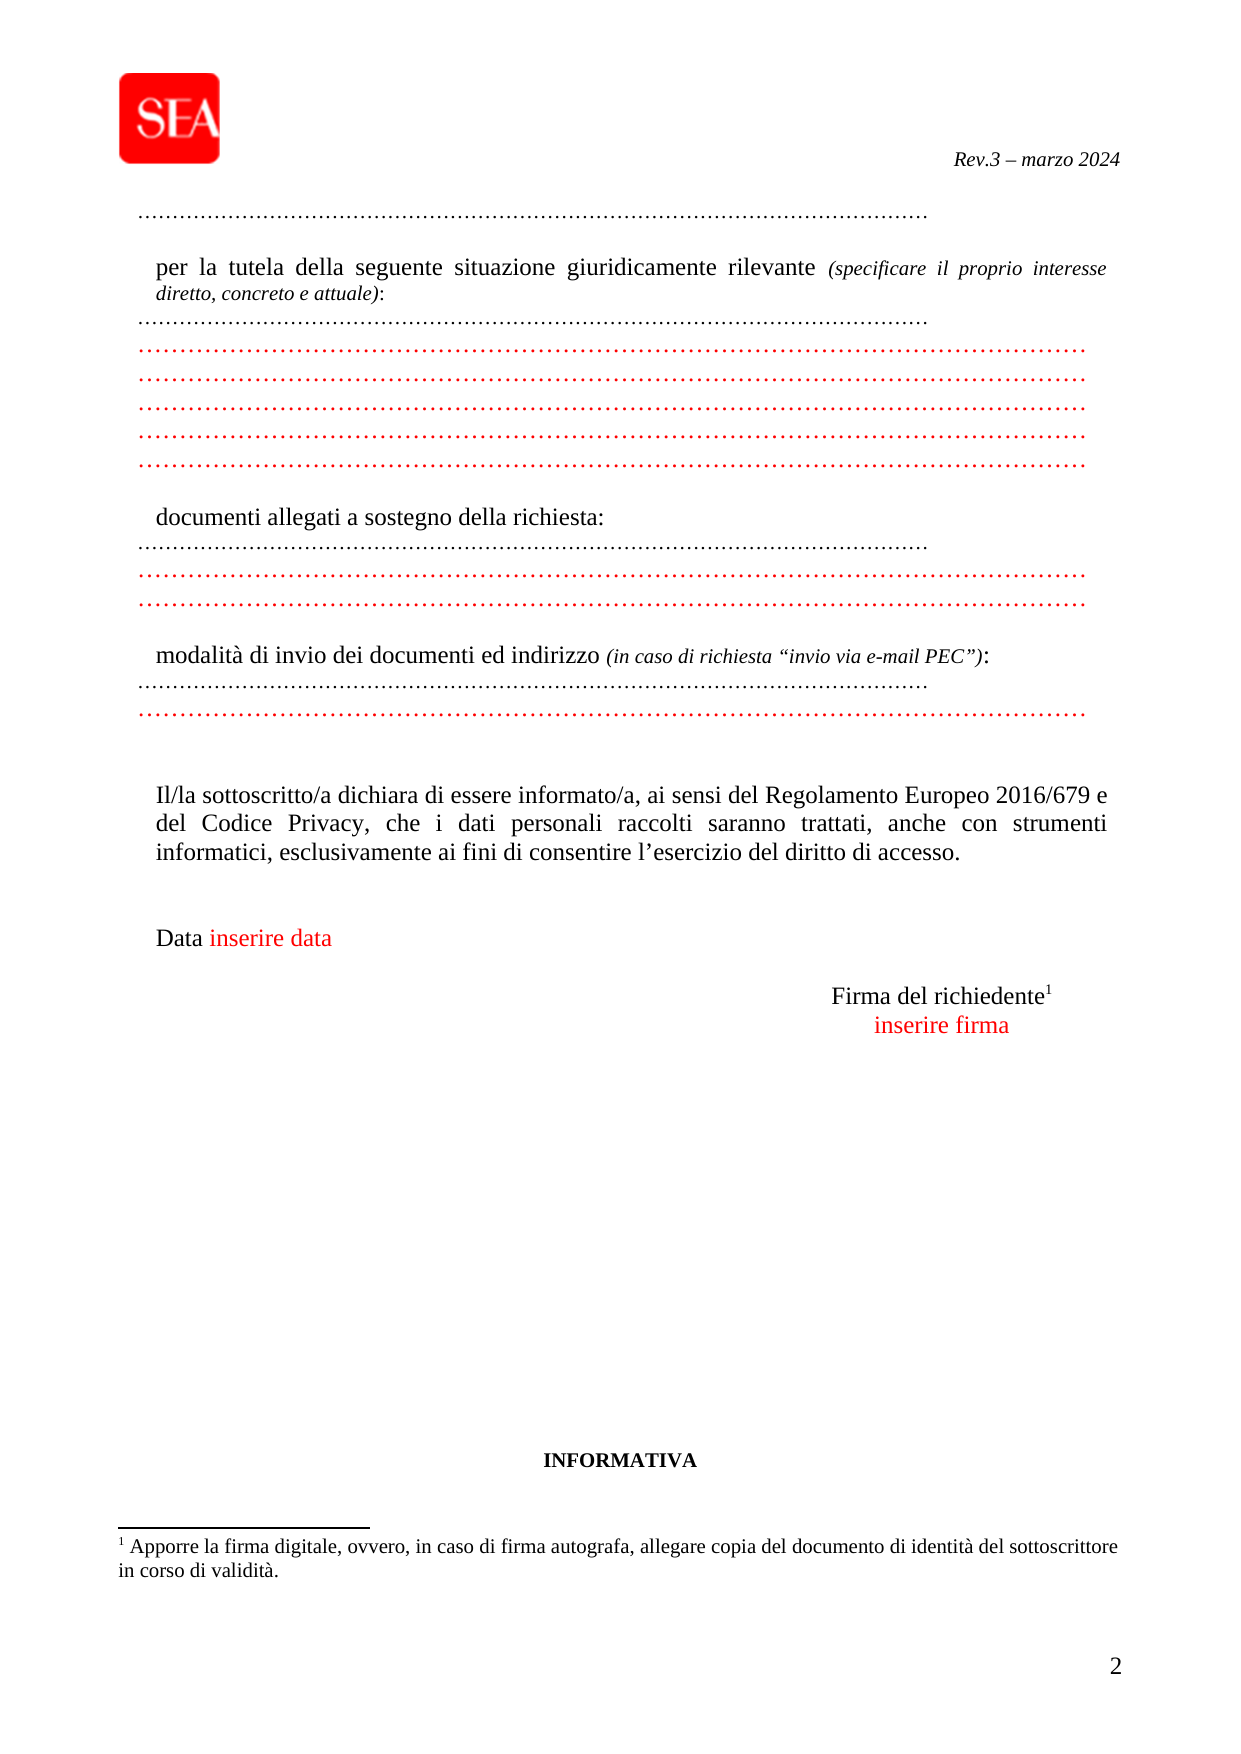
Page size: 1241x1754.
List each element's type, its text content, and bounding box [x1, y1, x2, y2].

text INFORMATIVA [118, 1447, 1122, 1472]
text documenti allegati a sostegno della richiesta: [156, 502, 1109, 530]
text Il/la sottoscritto/a dichiara di essere informato/a, ai sensi del Regolamento Europeo 2016/679 e del Codice Privacy, che i dati personali raccolti saranno trattati, anche con strumenti informatici, esclusivamente ai fini di consentire l’esercizio del diritto di accesso. [156, 780, 1109, 866]
text modalità di invio dei documenti ed indirizzo (in caso di richiesta “invio via e-mail PEC”): [156, 641, 1109, 669]
text Firma del richiedente [156, 981, 1109, 1010]
picture [118, 73, 220, 166]
text per la tutela della seguente situazione giuridicamente rilevante (specificare il proprio interesse diretto, concreto e attuale): [156, 252, 1109, 305]
text Data [156, 923, 1109, 952]
